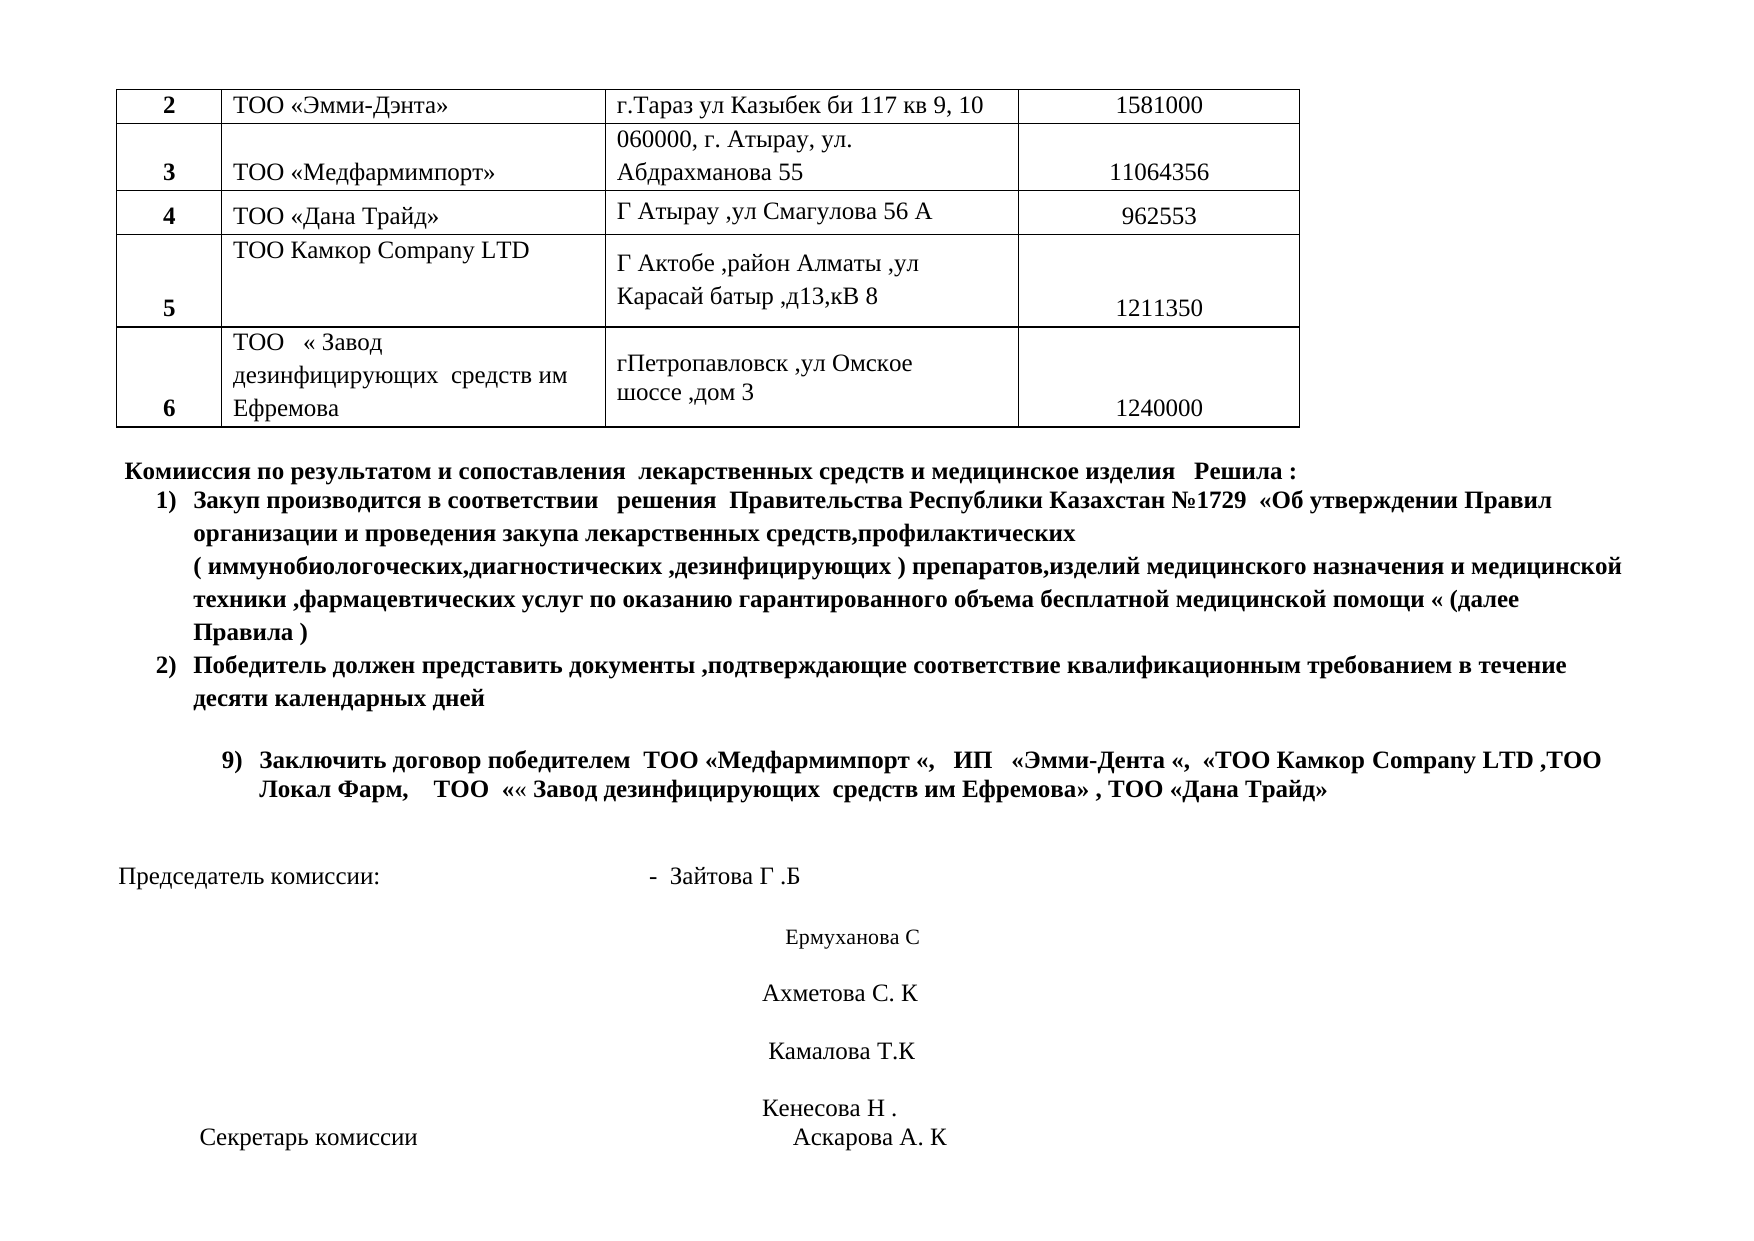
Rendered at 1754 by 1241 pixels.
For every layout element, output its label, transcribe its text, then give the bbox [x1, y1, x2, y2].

text Ермуханова С [118, 919, 1636, 949]
table_cell Г Атырау ,ул Смагулова 56 А [606, 191, 1018, 234]
text Председатель комиссии: - Зайтова Г .Б [118, 861, 1636, 889]
table_cell ТОО «Дана Трайд» [222, 191, 605, 234]
table_cell 060000, г. Атырау, ул. Абдрахманова 55 [606, 124, 1018, 190]
table_cell 1581000 [1019, 90, 1299, 123]
table_cell 5 [117, 235, 221, 326]
table_cell ТОО « Завод дезинфицирующих средств им Ефремова [222, 328, 605, 426]
table_cell 1211350 [1019, 235, 1299, 326]
table_cell ТОО «Эмми-Дэнта» [222, 90, 605, 123]
text Секретарь комиссии Аскарова А. К [118, 1122, 1636, 1151]
table_cell 6 [117, 328, 221, 426]
text Кенесова Н . [118, 1093, 1636, 1122]
list Победитель должен представить документы ,подтверждающие соответствие квалификационным требованием в течение десяти календарных дней [156, 650, 1636, 712]
table_cell 4 [117, 191, 221, 234]
table_cell 3 [117, 124, 221, 190]
table_cell ТОО «Медфармимпорт» [222, 124, 605, 190]
list Заключить договор победителем ТОО «Медфармимпорт «, ИП «Эмми-Дента «, «ТОО Камкор Company LTD ,ТОО Локал Фарм, ТОО «« Завод дезинфицирующих средств им Ефремова» , ТОО «Дана Трайд» [222, 745, 1636, 803]
list Закуп производится в соответствии решения Правительства Республики Казахстан №1729 «Об утверждении Правил организации и проведения закупа лекарственных средств,профилактических ( иммунобиологоческих,диагностических ,дезинфицирующих ) препаратов,изделий медицинского назначения и медицинской техники ,фармацевтических услуг по оказанию гарантированного объема бесплатной медицинской помощи « (далее Правила ) [156, 485, 1636, 646]
text Комииссия по результатом и сопоставления лекарственных средств и медицинское изделия Решила : [118, 456, 1636, 485]
text Камалова Т.К [118, 1036, 1636, 1065]
table_cell Г Актобе ,район Алматы ,ул Карасай батыр ,д13,кВ 8 [606, 235, 1018, 326]
table_cell 11064356 [1019, 124, 1299, 190]
table_cell 2 [117, 90, 221, 123]
table_cell 962553 [1019, 191, 1299, 234]
table_cell г.Тараз ул Казыбек би 117 кв 9, 10 [606, 90, 1018, 123]
table_cell 1240000 [1019, 328, 1299, 426]
table_cell гПетропавловск ,ул Омское шоссе ,дом 3 [606, 328, 1018, 426]
table_cell ТОО Камкор Company LTD [222, 235, 605, 326]
text Ахметова С. К [118, 978, 1636, 1007]
